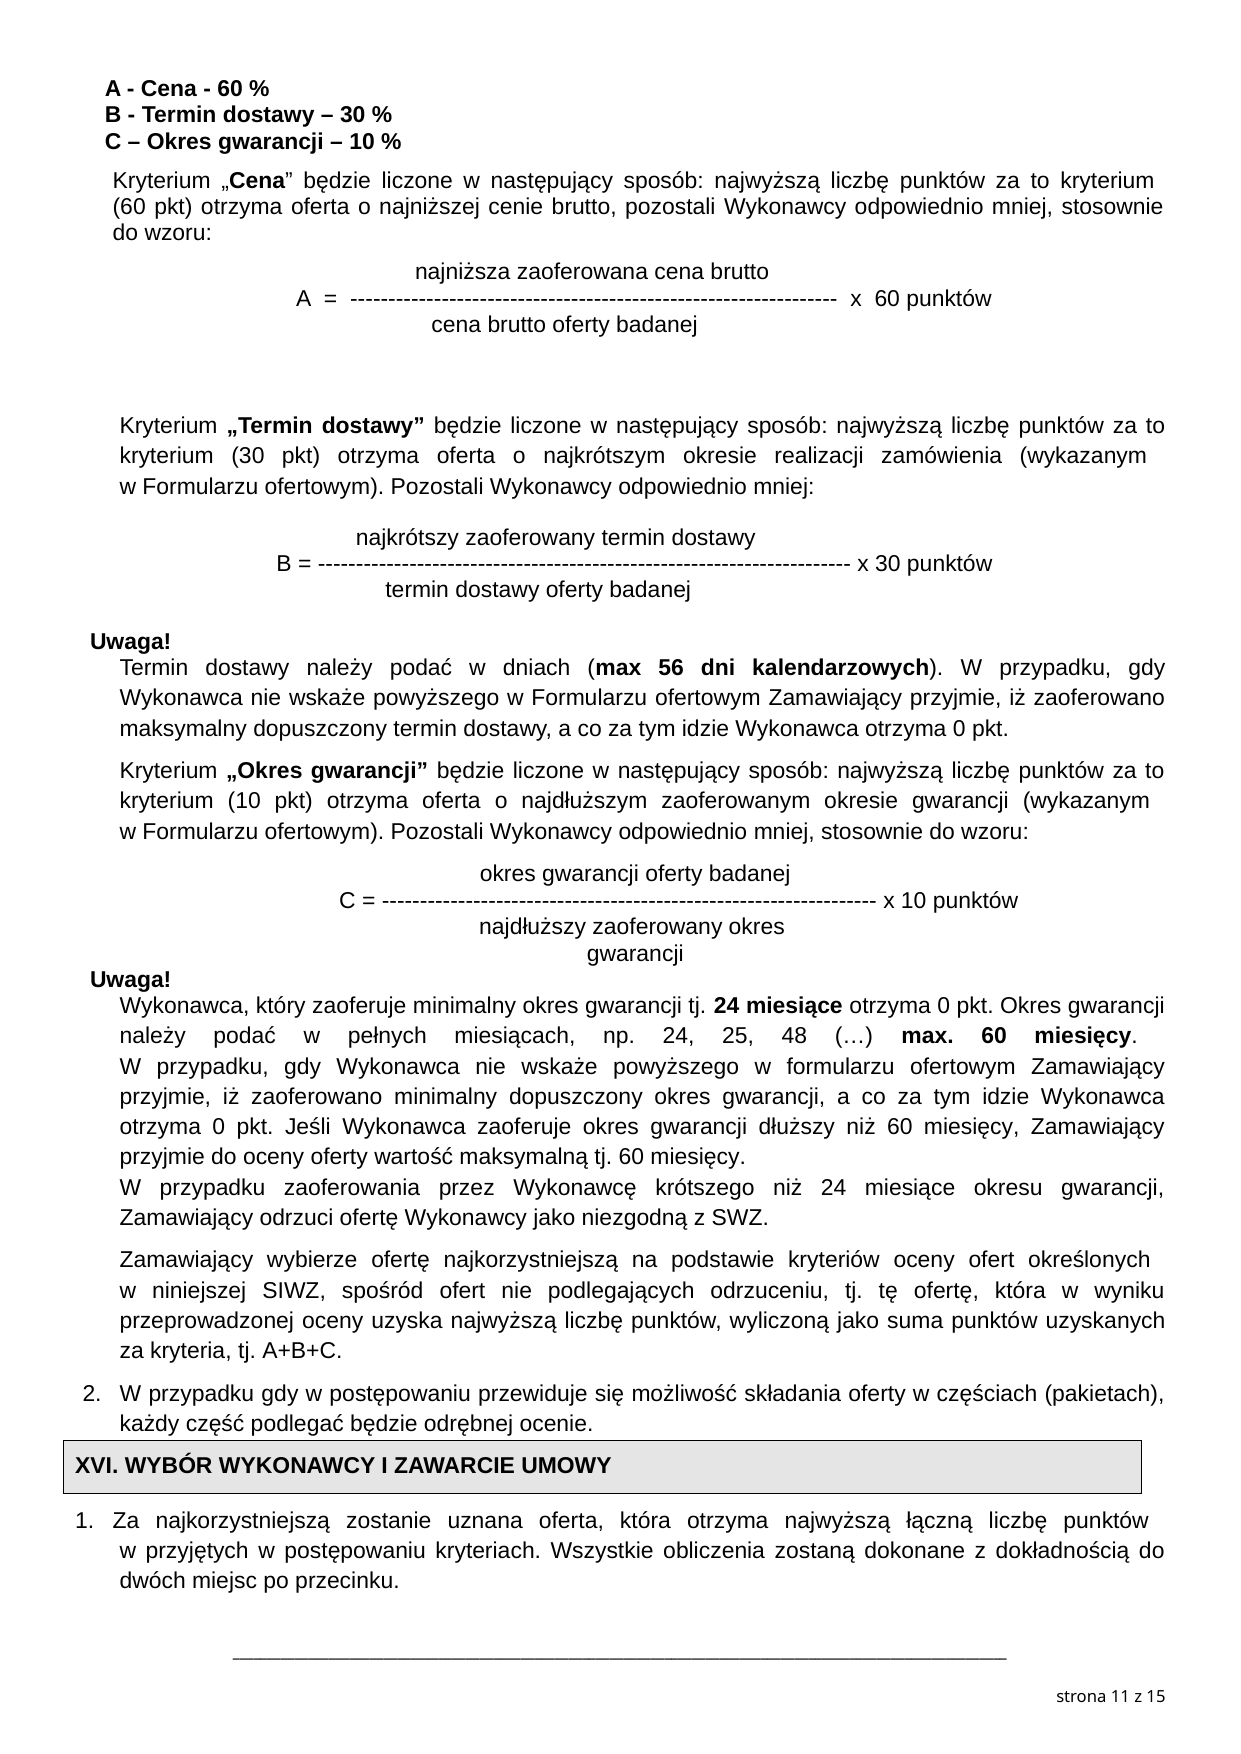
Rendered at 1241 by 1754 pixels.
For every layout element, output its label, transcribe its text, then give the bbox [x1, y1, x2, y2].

text B - Termin dostawy – 30 % [104, 101, 1165, 128]
text termin dostawy oferty badanej [385, 576, 1165, 603]
text Kryterium „Termin dostawy” będzie liczone w następujący sposób: najwyższą liczbę punktów za to kryterium (30 pkt) otrzyma oferta o najkrótszym okresie realizacji zamówienia (wykazanym w Formularzu ofertowym). Pozostali Wykonawcy odpowiednio mniej: [119, 412, 1165, 499]
text C – Okres gwarancji – 10 % [104, 128, 1165, 154]
text Zamawiający wybierze ofertę najkorzystniejszą na podstawie kryteriów oceny ofert określonych w niniejszej SIWZ, spośród ofert nie podlegających odrzuceniu, tj. tę ofertę, która w wyniku przeprowadzonej oceny uzyska najwyższą liczbę punktów, wyliczoną jako suma punktów uzyskanych za kryteria, tj. A+B+C. [119, 1246, 1165, 1363]
text C = ----------------------------------------------------------------- x 10 punktów [193, 887, 1165, 913]
text Uwaga! [90, 628, 1165, 654]
text Kryterium „Okres gwarancji” będzie liczone w następujący sposób: najwyższą liczbę punktów za to kryterium (10 pkt) otrzyma oferta o najdłuższym zaoferowanym okresie gwarancji (wykazanym w Formularzu ofertowym). Pozostali Wykonawcy odpowiednio mniej, stosownie do wzoru: [119, 757, 1165, 844]
text A - Cena - 60 % [104, 75, 1165, 101]
text Uwaga! [90, 966, 1165, 992]
text Termin dostawy należy podać w dniach (max 56 dni kalendarzowych). W przypadku, gdy Wykonawca nie wskaże powyższego w Formularzu ofertowym Zamawiający przyjmie, iż zaoferowano maksymalny dopuszczony termin dostawy, a co za tym idzie Wykonawca otrzyma 0 pkt. [119, 654, 1165, 741]
list W przypadku gdy w postępowaniu przewiduje się możliwość składania oferty w częściach (pakietach), każdy część podlegać będzie odrębnej ocenie. [82, 1380, 1165, 1436]
text A = ---------------------------------------------------------------- x 60 punktów [296, 284, 1165, 311]
text Kryterium „Cena” będzie liczone w następujący sposób: najwyższą liczbę punktów za to kryterium (60 pkt) otrzyma oferta o najniższej cenie brutto, pozostali Wykonawcy odpowiednio mniej, stosownie do wzoru: [112, 167, 1165, 246]
list Za najkorzystniejszą zostanie uznana oferta, która otrzyma najwyższą łączną liczbę punktów w przyjętych w postępowaniu kryteriach. Wszystkie obliczenia zostaną dokonane z dokładnością do dwóch miejsc po przecinku. [75, 1507, 1165, 1593]
text Wykonawca, który zaoferuje minimalny okres gwarancji tj. 24 miesiące otrzyma 0 pkt. Okres gwarancji należy podać w pełnych miesiącach, np. 24, 25, 48 (…) max. 60 miesięcy. W przypadku, gdy Wykonawca nie wskaże powyższego w formularzu ofertowym Zamawiający przyjmie, iż zaoferowano minimalny dopuszczony okres gwarancji, a co za tym idzie Wykonawca otrzyma 0 pkt. Jeśli Wykonawca zaoferuje okres gwarancji dłuższy niż 60 miesięcy, Zamawiający przyjmie do oceny oferty wartość maksymalną tj. 60 miesięcy. [119, 992, 1165, 1169]
text W przypadku zaoferowania przez Wykonawcę krótszego niż 24 miesiące okresu gwarancji, Zamawiający odrzuci ofertę Wykonawcy jako niezgodną z SWZ. [119, 1173, 1165, 1230]
table_header XVI. WYBÓR WYKONAWCY I ZAWARCIE UMOWY [64, 1441, 1141, 1493]
text cena brutto oferty badanej [431, 311, 1165, 337]
text B = ---------------------------------------------------------------------- x 30 punktów [104, 550, 1165, 576]
text najkrótszy zaoferowany termin dostawy [356, 524, 1165, 550]
text najniższa zaoferowana cena brutto [415, 258, 1190, 284]
text najdłuższy zaoferowany okres gwarancji [104, 913, 1165, 966]
text okres gwarancji oferty badanej [104, 860, 1165, 887]
